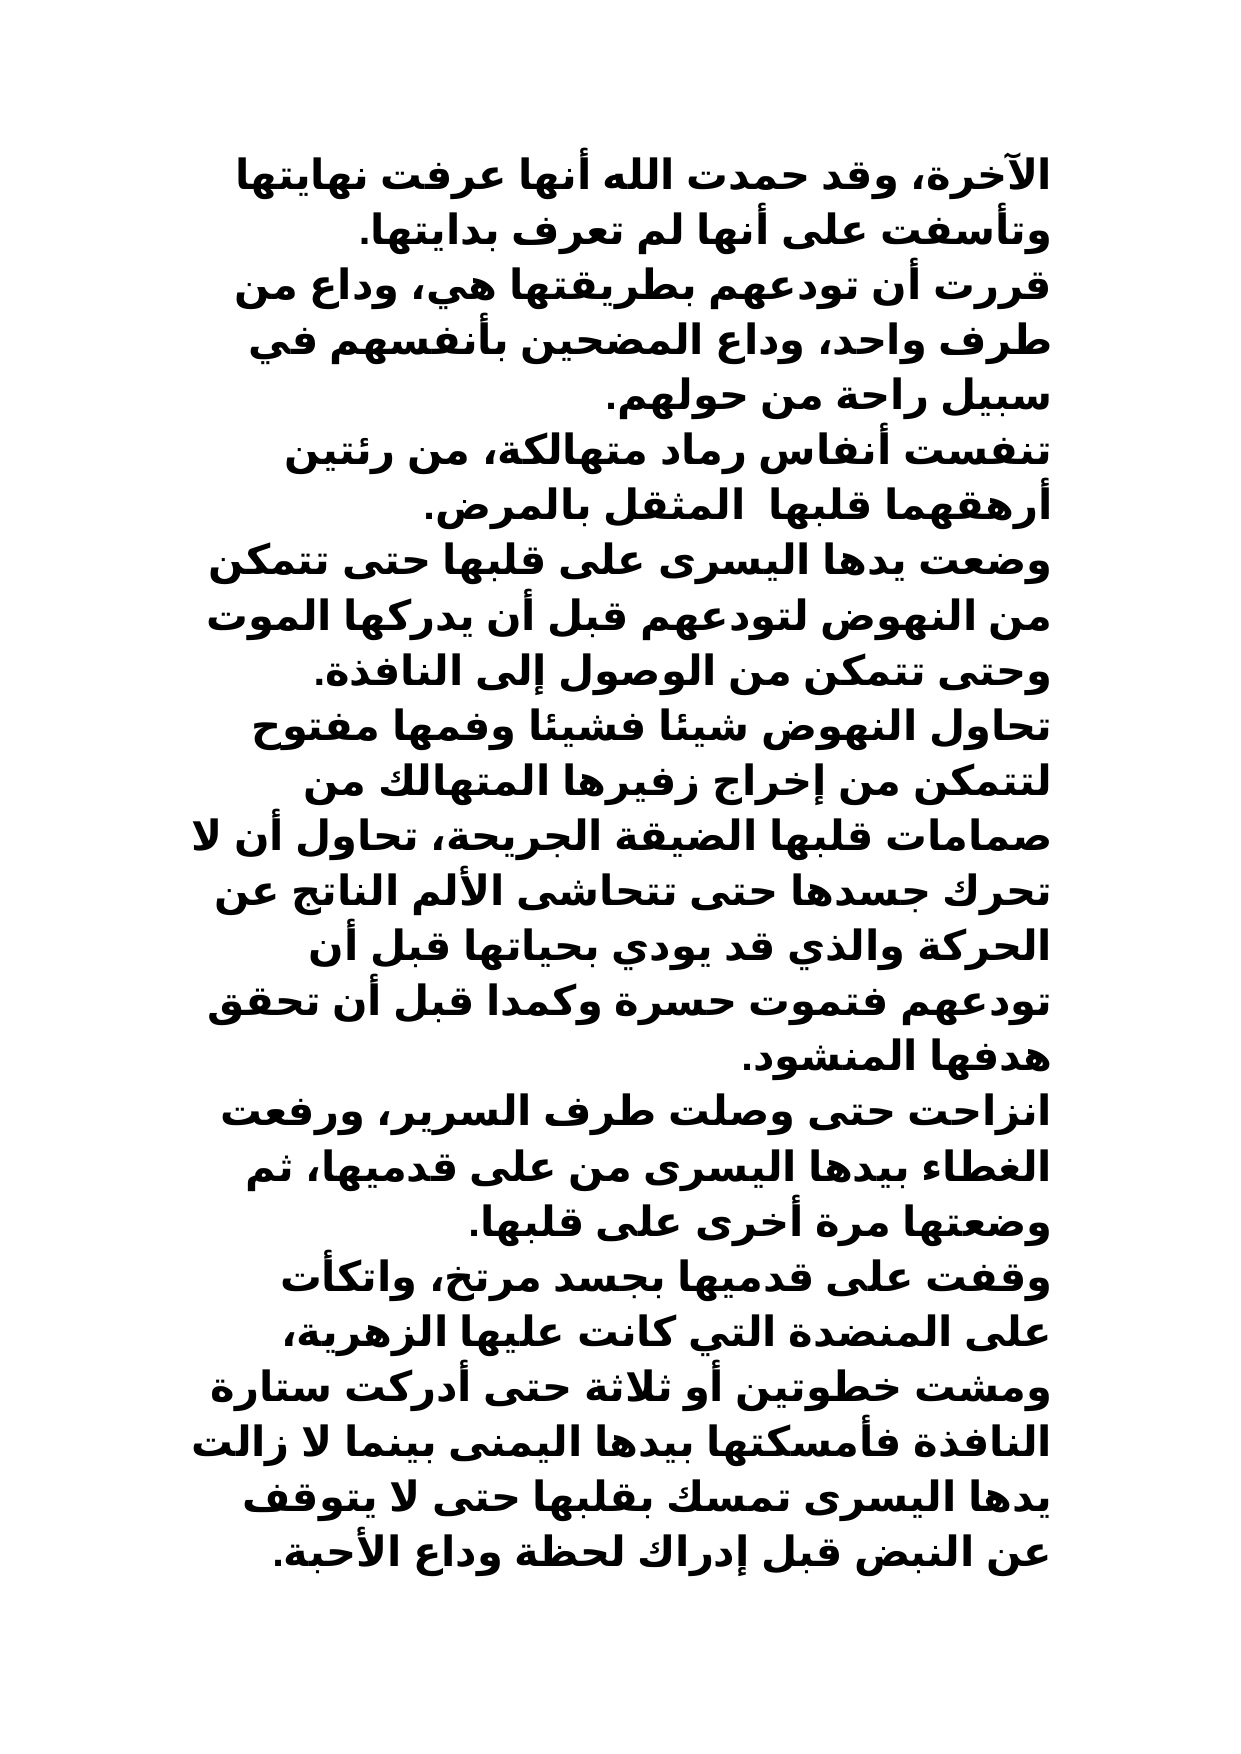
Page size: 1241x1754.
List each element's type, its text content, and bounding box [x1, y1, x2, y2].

text وضعت يدها اليسرى على قلبها حتى تتمكن من النهوض لتودعهم قبل أن يدركها الموت وحتى تتمكن من الوصول إلى النافذة. [187, 536, 1053, 694]
text انزاحت حتى وصلت طرف السرير، ورفعت الغطاء بيدها اليسرى من على قدميها، ثم وضعتها مرة أخرى على قلبها. [187, 1087, 1053, 1245]
text وقفت على قدميها بجسد مرتخ، واتكأت على المنضدة التي كانت عليها الزهرية، ومشت خطوتين أو ثلاثة حتى أدركت ستارة النافذة فأمسكتها بيدها اليمنى بينما لا زالت يدها اليسرى تمسك بقلبها حتى لا يتوقف عن النبض قبل إدراك لحظة وداع الأحبة. [187, 1252, 1053, 1576]
text تحاول النهوض شيئا فشيئا وفمها مفتوح لتتمكن من إخراج زفيرها المتهالك من صمامات قلبها الضيقة الجريحة، تحاول أن لا تحرك جسدها حتى تتحاشى الألم الناتج عن الحركة والذي قد يودي بحياتها قبل أن تودعهم فتموت حسرة وكمدا قبل أن تحقق هدفها المنشود. [187, 701, 1053, 1079]
text تنفست أنفاس رماد متهالكة، من رئتين أرهقهما قلبها المثقل بالمرض. [187, 426, 1053, 528]
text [187, 150, 1053, 253]
text قررت أن تودعهم بطريقتها هي، وداع من طرف واحد، وداع المضحين بأنفسهم في سبيل راحة من حولهم. [187, 260, 1053, 418]
